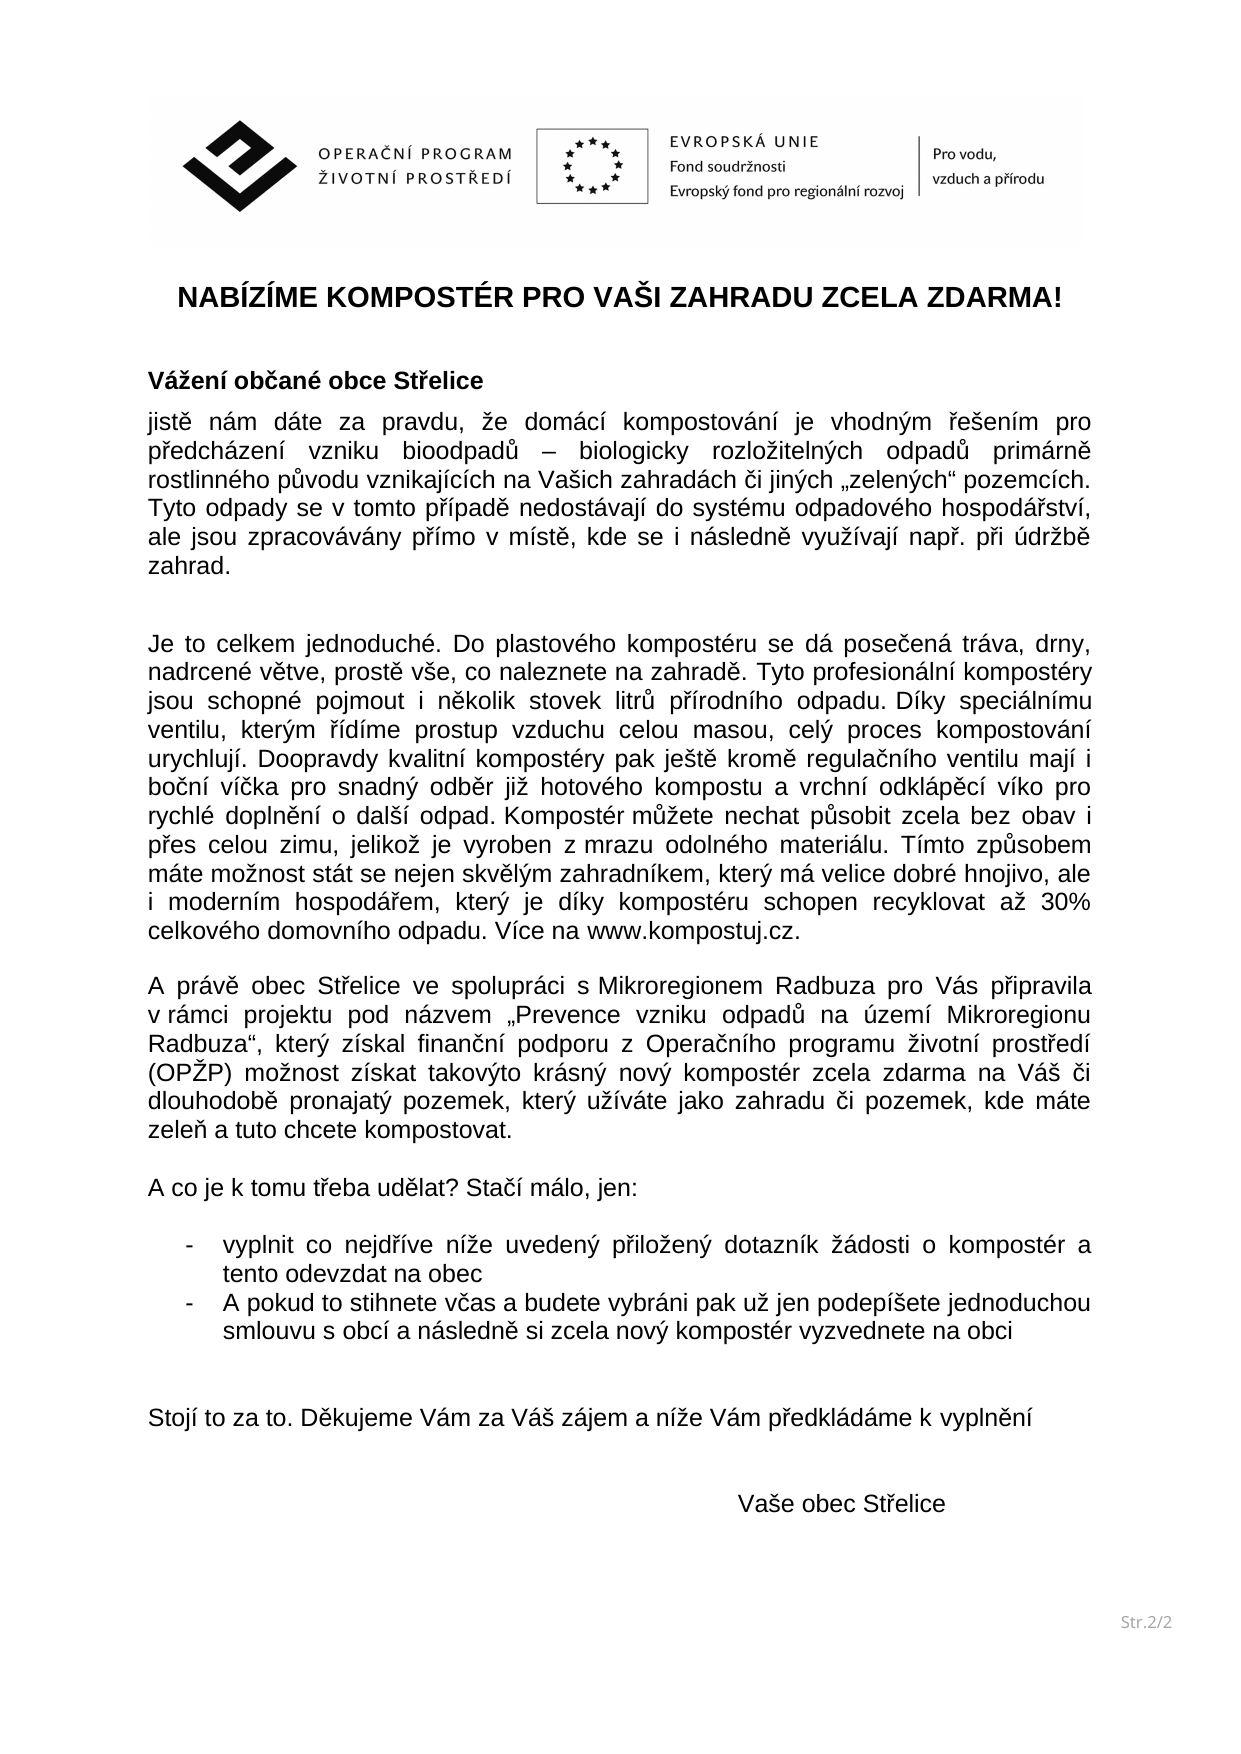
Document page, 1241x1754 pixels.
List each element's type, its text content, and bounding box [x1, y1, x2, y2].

text jistě nám dáte za pravdu, že domácí kompostování je vhodným řešením pro předcházení vzniku bioodpadů – biologicky rozložitelných odpadů primárně rostlinného původu vznikajících na Vašich zahradách či jiných „zelených“ pozemcích. Tyto odpady se v tomto případě nedostávají do systému odpadového hospodářství, ale jsou zpracovávány přímo v místě, kde se i následně využívají např. při údržbě zahrad. [148, 407, 1093, 579]
text Vaše obec Střelice [148, 1489, 1093, 1517]
text Je to celkem jednoduché. Do plastového kompostéru se dá posečená tráva, drny, nadrcené větve, prostě vše, co naleznete na zahradě. Tyto profesionální kompostéry jsou schopné pojmout i několik stovek litrů přírodního odpadu. Díky speciálnímu ventilu, kterým řídíme prostup vzduchu celou masou, celý proces kompostování urychlují. Doopravdy kvalitní kompostéry pak ještě kromě regulačního ventilu mají i boční víčka pro snadný odběr již hotového kompostu a vrchní odklápěcí víko pro rychlé doplnění o další odpad. Kompostér můžete nechat působit zcela bez obav i přes celou zimu, jelikož je vyroben z mrazu odolného materiálu. Tímto způsobem máte možnost stát se nejen skvělým zahradníkem, který má velice dobré hnojivo, ale i moderním hospodářem, který je díky kompostéru schopen recyklovat až 30% celkového domovního odpadu. Více na www.kompostuj.cz. [148, 629, 1093, 945]
text A co je k tomu třeba udělat? Stačí málo, jen: [148, 1172, 1093, 1201]
text Vážení občané obce Střelice [148, 366, 1093, 394]
list vyplnit co nejdříve níže uvedený přiložený dotazník žádosti o kompostér a tento odevzdat na obec [185, 1230, 1093, 1287]
list A pokud to stihnete včas a budete vybráni pak už jen podepíšete jednoduchou smlouvu s obcí a následně si zcela nový kompostér vyzvednete na obci [185, 1287, 1093, 1345]
text NABÍZÍME KOMPOSTÉR PRO VAŠI ZAHRADU ZCELA ZDARMA! [148, 279, 1093, 313]
picture [147, 94, 1084, 246]
text A právě obec Střelice ve spolupráci s Mikroregionem Radbuza pro Vás připravila v rámci projektu pod názvem „Prevence vzniku odpadů na území Mikroregionu Radbuza“, který získal finanční podporu z Operačního programu životní prostředí (OPŽP) možnost získat takovýto krásný nový kompostér zcela zdarma na Váš či dlouhodobě pronajatý pozemek, který užíváte jako zahradu či pozemek, kde máte zeleň a tuto chcete kompostovat. [148, 971, 1093, 1144]
text Stojí to za to. Děkujeme Vám za Váš zájem a níže Vám předkládáme k vyplnění [148, 1402, 1093, 1431]
